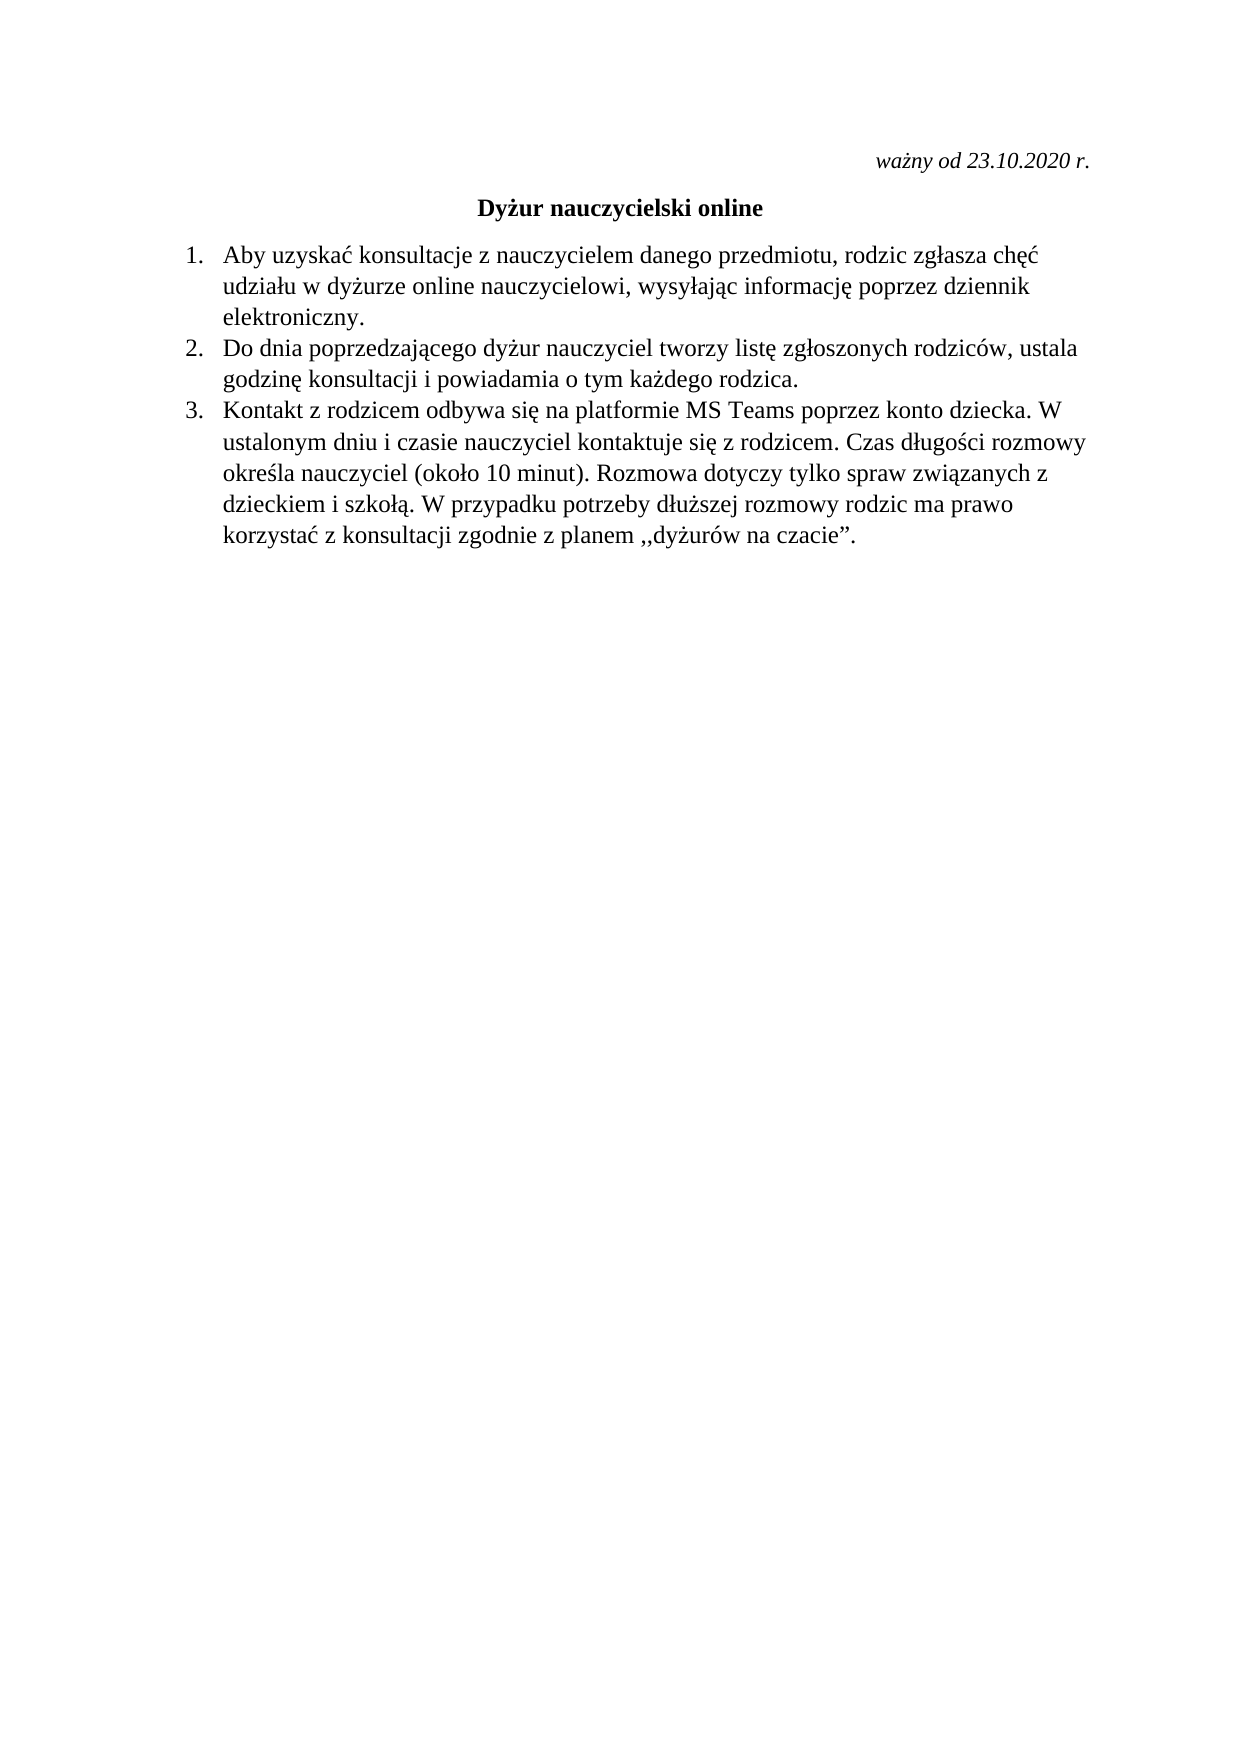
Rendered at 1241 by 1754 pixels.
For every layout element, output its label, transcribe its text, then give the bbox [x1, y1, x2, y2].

list Aby uzyskać konsultacje z nauczycielem danego przedmiotu, rodzic zgłasza chęć udziału w dyżurze online nauczycielowi, wysyłając informację poprzez dziennik elektroniczny. [185, 240, 1093, 331]
text ważny od 23.10.2020 r. [148, 148, 1093, 174]
list Do dnia poprzedzającego dyżur nauczyciel tworzy listę zgłoszonych rodziców, ustala godzinę konsultacji i powiadamia o tym każdego rodzica. [185, 333, 1093, 393]
list Kontakt z rodzicem odbywa się na platformie MS Teams poprzez konto dziecka. W ustalonym dniu i czasie nauczyciel kontaktuje się z rodzicem. Czas długości rozmowy określa nauczyciel (około 10 minut). Rozmowa dotyczy tylko spraw związanych z dzieckiem i szkołą. W przypadku potrzeby dłuższej rozmowy rodzic ma prawo korzystać z konsultacji zgodnie z planem ,,dyżurów na czacie”. [185, 396, 1093, 548]
text Dyżur nauczycielski online [148, 193, 1093, 221]
